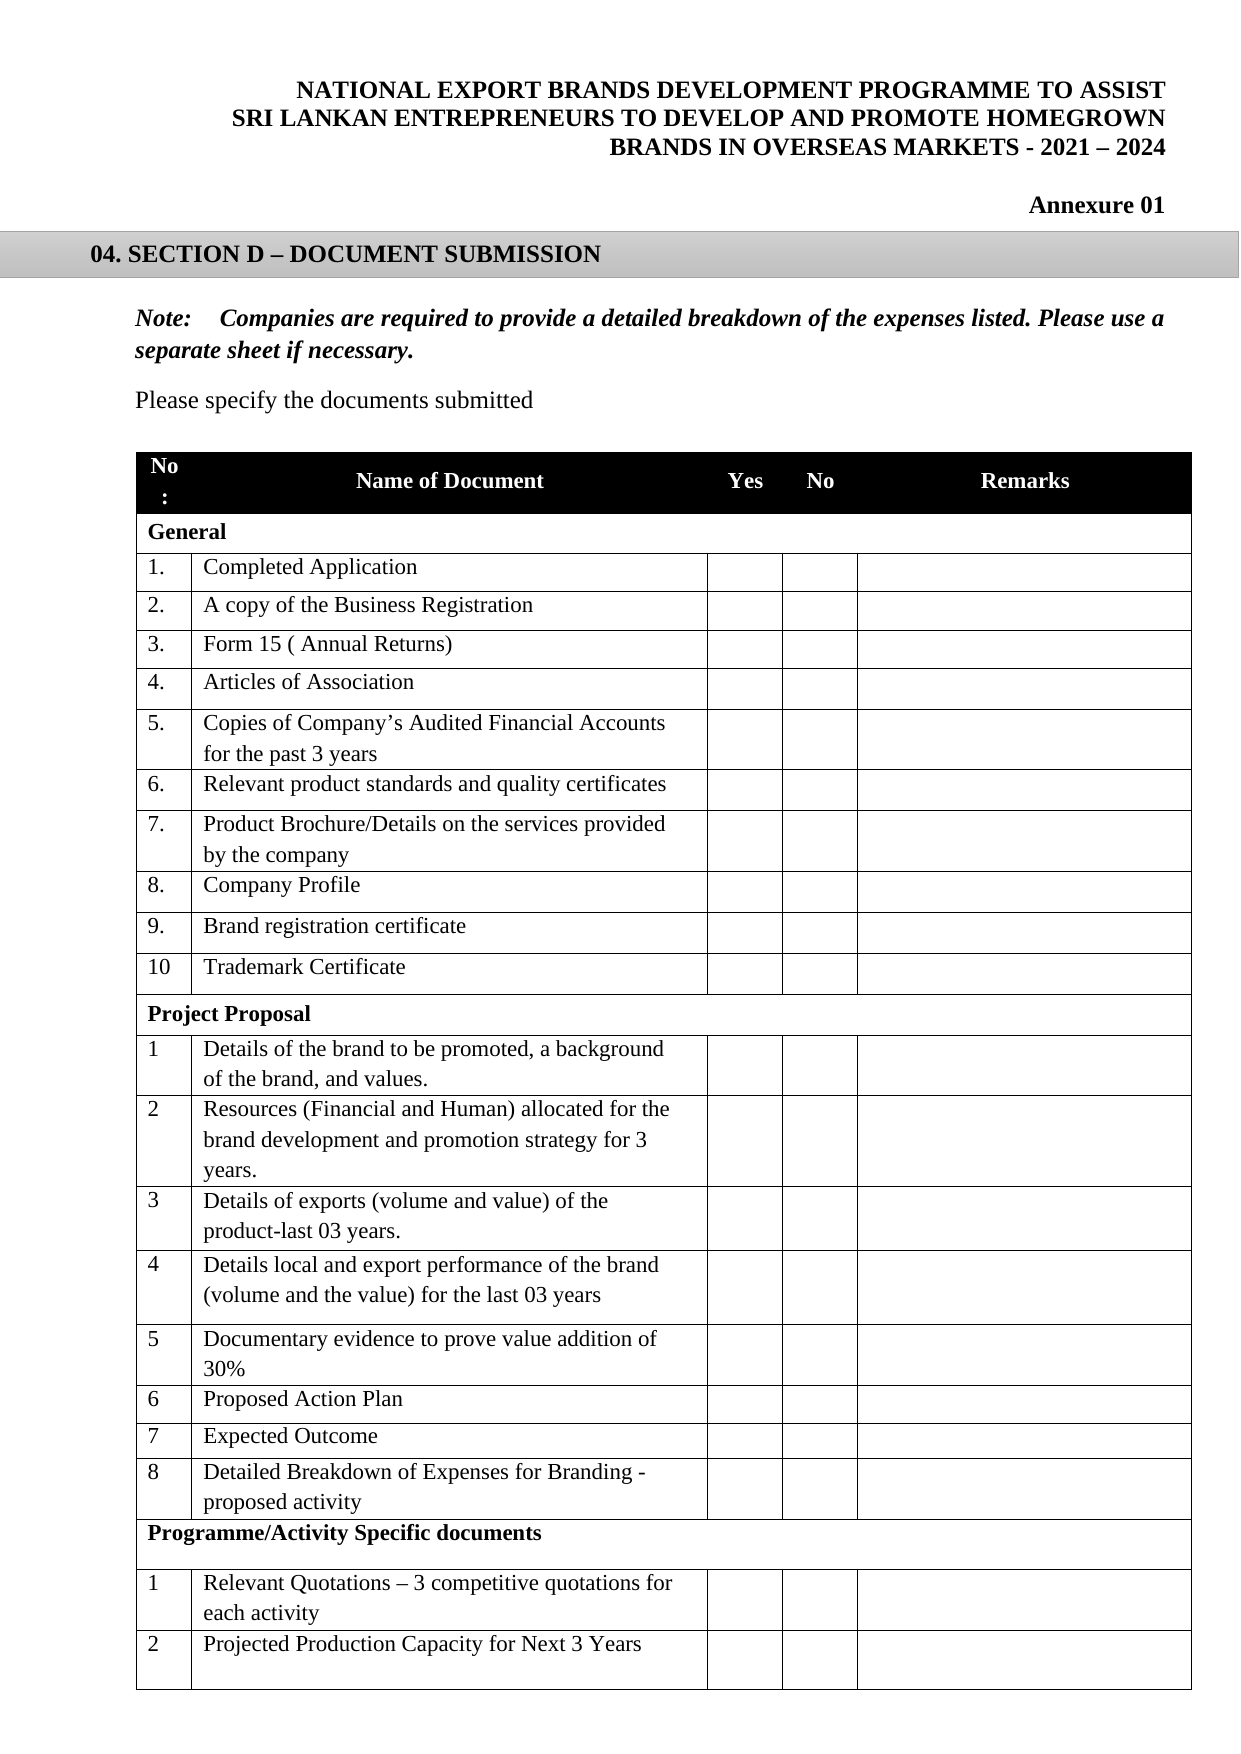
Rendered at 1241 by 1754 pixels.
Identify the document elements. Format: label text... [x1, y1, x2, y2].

table_cell [858, 811, 1191, 871]
table_cell [783, 669, 857, 709]
table_cell [783, 1325, 857, 1385]
table_cell [708, 1631, 782, 1689]
table_cell [858, 1570, 1191, 1629]
table_cell [708, 669, 782, 709]
table_cell [783, 631, 857, 668]
table_cell [783, 1096, 857, 1186]
table_header Name of Document [192, 452, 708, 514]
table_cell 6. [137, 770, 191, 810]
table_cell 5 [137, 1325, 191, 1385]
table_cell [783, 1187, 857, 1250]
table_cell [708, 1096, 782, 1186]
table_cell [858, 1036, 1191, 1095]
table_cell 10 [137, 954, 191, 994]
table_cell Details local and export performance of the brand (volume and the value) for the last 03 years [192, 1251, 707, 1324]
table_cell [858, 1325, 1191, 1385]
table_cell 8. [137, 872, 191, 912]
table_cell [708, 1325, 782, 1385]
table_cell [783, 872, 857, 912]
table_cell [783, 1631, 857, 1689]
table_cell [858, 954, 1191, 994]
table_cell 9. [137, 913, 191, 953]
table_cell Relevant product standards and quality certificates [192, 770, 707, 810]
table_cell [858, 770, 1191, 810]
text Note: Companies are required to provide a detailed breakdown of the expenses listed. Please use a separate sheet if necessary. [135, 303, 1166, 364]
table_cell Expected Outcome [192, 1424, 707, 1458]
table_cell [858, 1251, 1191, 1324]
table_cell [708, 1251, 782, 1324]
table_header Yes [708, 452, 783, 514]
table_cell [708, 1036, 782, 1095]
table_cell [858, 1424, 1191, 1458]
table_cell [783, 1251, 857, 1324]
table_cell 7. [137, 811, 191, 871]
table_cell [783, 1424, 857, 1458]
table_cell 4. [137, 669, 191, 709]
table_cell A copy of the Business Registration [192, 592, 707, 629]
table_cell General [137, 514, 1191, 553]
table_header No [783, 452, 858, 514]
table_cell [858, 1386, 1191, 1422]
table_cell [858, 710, 1191, 769]
table_cell [783, 710, 857, 769]
table_cell Project Proposal [137, 995, 1191, 1035]
table_cell Programme/Activity Specific documents [137, 1520, 1191, 1569]
table_cell Details of the brand to be promoted, a background of the brand, and values. [192, 1036, 707, 1095]
table_cell [708, 592, 782, 629]
table_cell [783, 811, 857, 871]
table_cell [708, 1386, 782, 1422]
table_cell Projected Production Capacity for Next 3 Years [192, 1631, 707, 1689]
table_cell [783, 1459, 857, 1518]
table_cell [858, 669, 1191, 709]
table_cell Completed Application [192, 554, 707, 591]
table_cell Proposed Action Plan [192, 1386, 707, 1422]
table_cell Company Profile [192, 872, 707, 912]
table_cell Articles of Association [192, 669, 707, 709]
table_cell [708, 1187, 782, 1250]
table_cell [783, 592, 857, 629]
table_cell [708, 710, 782, 769]
table_cell [858, 1187, 1191, 1250]
table_cell Details of exports (volume and value) of the product-last 03 years. [192, 1187, 707, 1250]
table_cell Trademark Certificate [192, 954, 707, 994]
picture [0, 232, 1238, 277]
table_cell [858, 1096, 1191, 1186]
table_cell 1 [137, 1570, 191, 1629]
table_cell Detailed Breakdown of Expenses for Branding - proposed activity [192, 1459, 707, 1518]
table_cell [858, 592, 1191, 629]
table_cell [858, 631, 1191, 668]
table_cell 1 [137, 1036, 191, 1095]
table_header Remarks [858, 452, 1192, 514]
table_cell [708, 1459, 782, 1518]
table_cell [783, 554, 857, 591]
table_cell [858, 1631, 1191, 1689]
table_cell [708, 872, 782, 912]
table_cell 5. [137, 710, 191, 769]
table_cell [708, 913, 782, 953]
table_cell [708, 954, 782, 994]
text Please specify the documents submitted [135, 385, 1240, 413]
table_header No : [136, 452, 192, 514]
table_cell 3 [137, 1187, 191, 1250]
table_cell 2. [137, 592, 191, 629]
table_cell Resources (Financial and Human) allocated for the brand development and promotion strategy for 3 years. [192, 1096, 707, 1186]
table_cell 3. [137, 631, 191, 668]
table_cell [783, 1570, 857, 1629]
table_cell [708, 1570, 782, 1629]
table_cell Documentary evidence to prove value addition of 30% [192, 1325, 707, 1385]
table_cell 6 [137, 1386, 191, 1422]
table_cell 8 [137, 1459, 191, 1518]
table_cell [858, 1459, 1191, 1518]
table_cell 2 [137, 1096, 191, 1186]
table_cell [783, 1386, 857, 1422]
table_cell [783, 954, 857, 994]
table_cell 1. [137, 554, 191, 591]
table_cell [858, 554, 1191, 591]
table_cell [783, 913, 857, 953]
table_cell 2 [137, 1631, 191, 1689]
table_cell Product Brochure/Details on the services provided by the company [192, 811, 707, 871]
text 04. SECTION D – DOCUMENT SUBMISSION [90, 239, 1240, 268]
table_cell Relevant Quotations – 3 competitive quotations for each activity [192, 1570, 707, 1629]
table_cell [858, 872, 1191, 912]
table_cell Form 15 ( Annual Returns) [192, 631, 707, 668]
table_cell [783, 770, 857, 810]
table_cell Brand registration certificate [192, 913, 707, 953]
table_cell [708, 811, 782, 871]
table_cell 4 [137, 1251, 191, 1324]
table_cell Copies of Company’s Audited Financial Accounts for the past 3 years [192, 710, 707, 769]
table_cell [708, 554, 782, 591]
table_cell [858, 913, 1191, 953]
table_cell [708, 631, 782, 668]
table_cell 7 [137, 1424, 191, 1458]
table_cell [708, 1424, 782, 1458]
table_cell [708, 770, 782, 810]
table_cell [783, 1036, 857, 1095]
